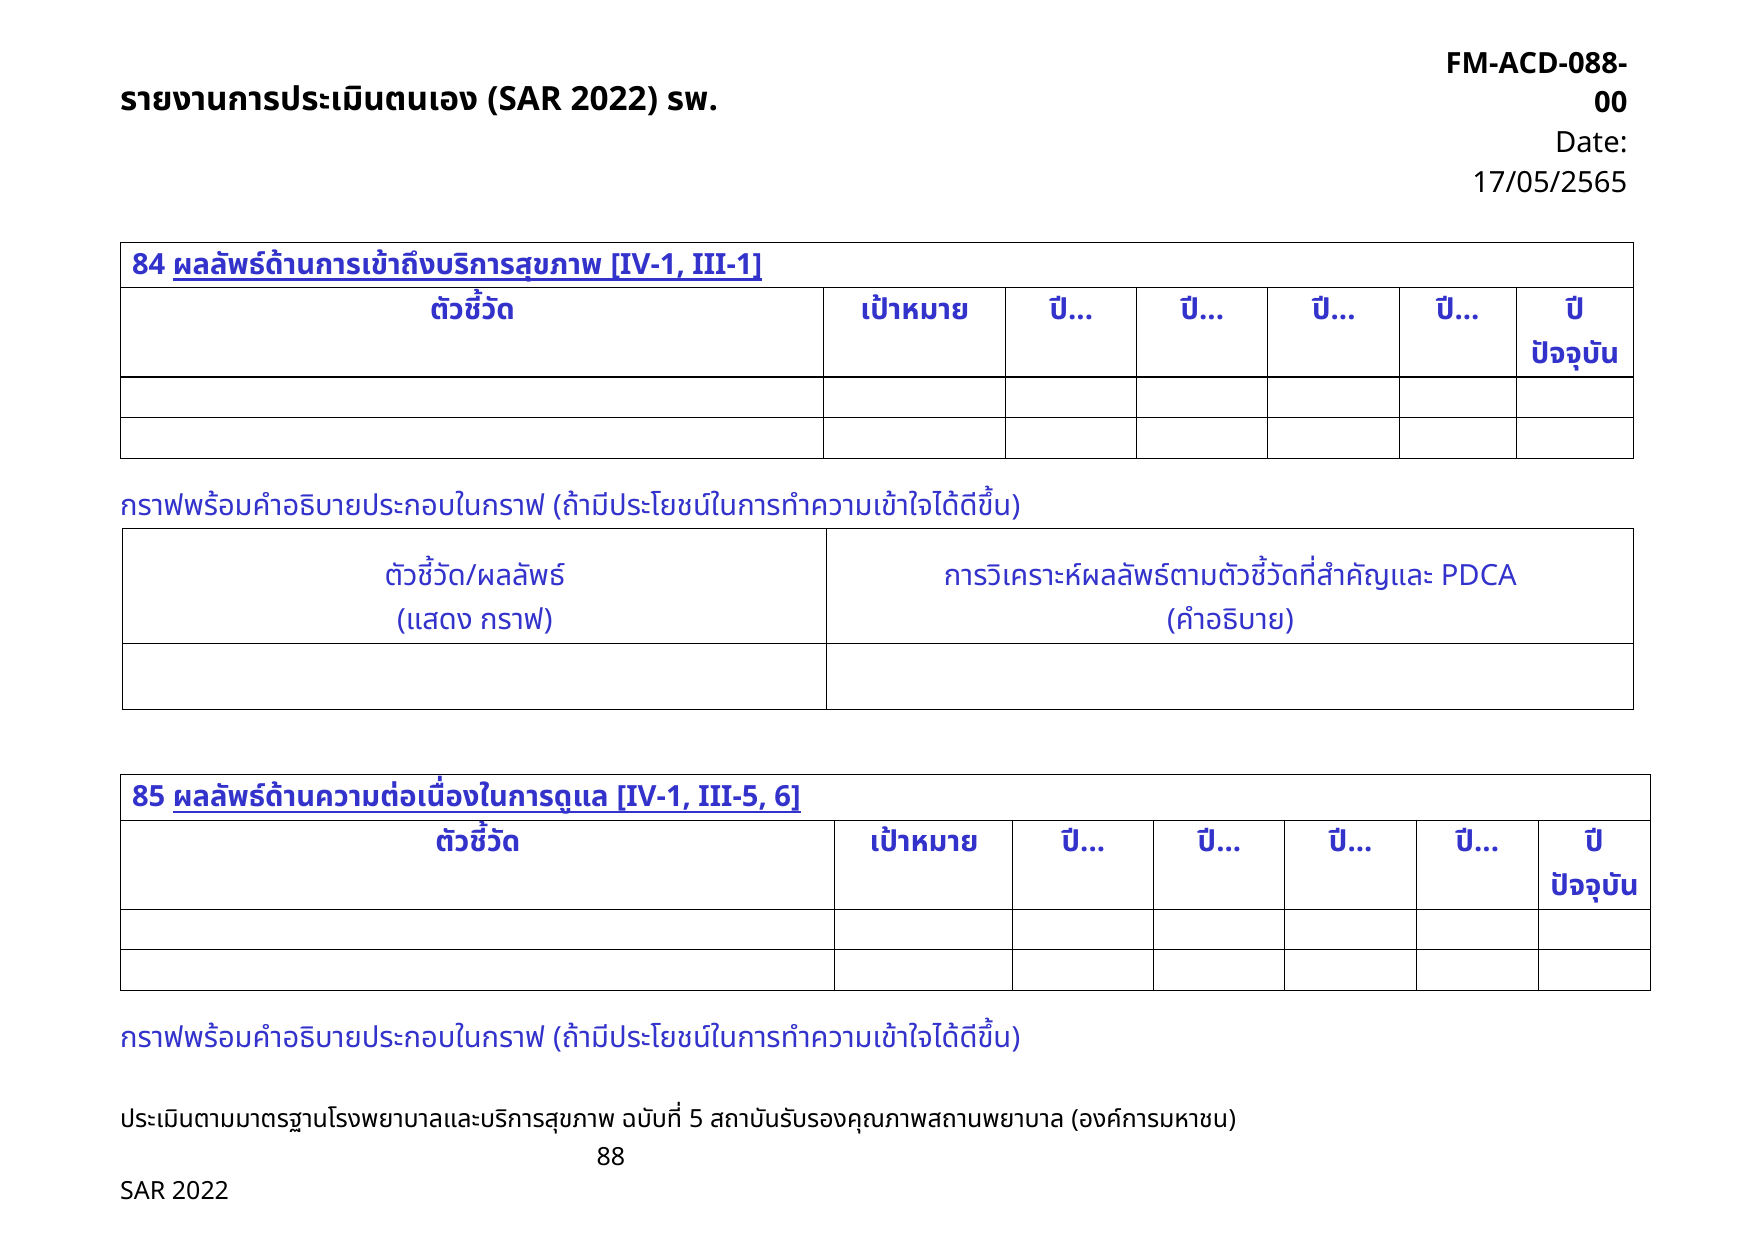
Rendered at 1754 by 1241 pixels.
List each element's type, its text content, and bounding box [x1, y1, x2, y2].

table_cell [1517, 418, 1633, 458]
table_cell [1013, 950, 1153, 990]
table_cell ตัวชี้วัด [121, 821, 834, 909]
table_cell ปีปัจจุบัน [1517, 288, 1633, 376]
table_cell เป้าหมาย [824, 288, 1005, 376]
table_cell [1006, 418, 1136, 458]
table_cell ตัวชี้วัด [121, 288, 823, 376]
table_cell [1154, 950, 1284, 990]
table_cell [1137, 418, 1267, 458]
table_cell [1285, 910, 1416, 949]
table_cell เป้าหมาย [835, 821, 1012, 909]
table_cell [1400, 378, 1516, 417]
table_cell [1417, 910, 1538, 949]
table_cell [1517, 378, 1633, 417]
table_cell ปี... [1285, 821, 1416, 909]
table_cell [1137, 378, 1267, 417]
table_header การวิเคราะห์ผลลัพธ์ตามตัวชี้วัดที่สำคัญและ PDCA (คำอธิบาย) [827, 529, 1633, 643]
table_cell [824, 418, 1005, 458]
table_cell ปี... [1154, 821, 1284, 909]
table_cell ปี... [1400, 288, 1516, 376]
table_cell [123, 644, 826, 708]
table_cell [121, 418, 823, 458]
text กราฟพร้อมคำอธิบายประกอบในกราฟ (ถ้ามีประโยชน์ในการทำความเข้าใจได้ดีขึ้น) [120, 1016, 1634, 1060]
table_cell ปี... [1006, 288, 1136, 376]
table_cell [1268, 378, 1399, 417]
table_cell [1268, 418, 1399, 458]
table_header 85 ผลลัพธ์ด้านความต่อเนื่องในการดูแล [IV-1, III-5, 6] [121, 775, 1650, 819]
table_cell [1013, 910, 1153, 949]
table_cell ปีปัจจุบัน [1539, 821, 1650, 909]
text กราฟพร้อมคำอธิบายประกอบในกราฟ (ถ้ามีประโยชน์ในการทำความเข้าใจได้ดีขึ้น) [120, 484, 1634, 528]
table_cell [121, 910, 834, 949]
table_cell [835, 950, 1012, 990]
table_cell [835, 910, 1012, 949]
table_cell ปี... [1137, 288, 1267, 376]
table_cell [1400, 418, 1516, 458]
table_cell [1154, 910, 1284, 949]
table_cell [1006, 378, 1136, 417]
table_cell [824, 378, 1005, 417]
table_cell ปี... [1013, 821, 1153, 909]
table_cell [1285, 950, 1416, 990]
table_cell [121, 378, 823, 417]
table_header ตัวชี้วัด/ผลลัพธ์ (แสดง กราฟ) [123, 529, 826, 643]
table_header 84 ผลลัพธ์ด้านการเข้าถึงบริการสุขภาพ [IV-1, III-1] [121, 243, 1633, 287]
table_cell [1417, 950, 1538, 990]
table_cell [121, 950, 834, 990]
table_cell [827, 644, 1633, 708]
table_cell [1539, 950, 1650, 990]
table_cell ปี... [1417, 821, 1538, 909]
table_cell [1539, 910, 1650, 949]
table_cell ปี... [1268, 288, 1399, 376]
